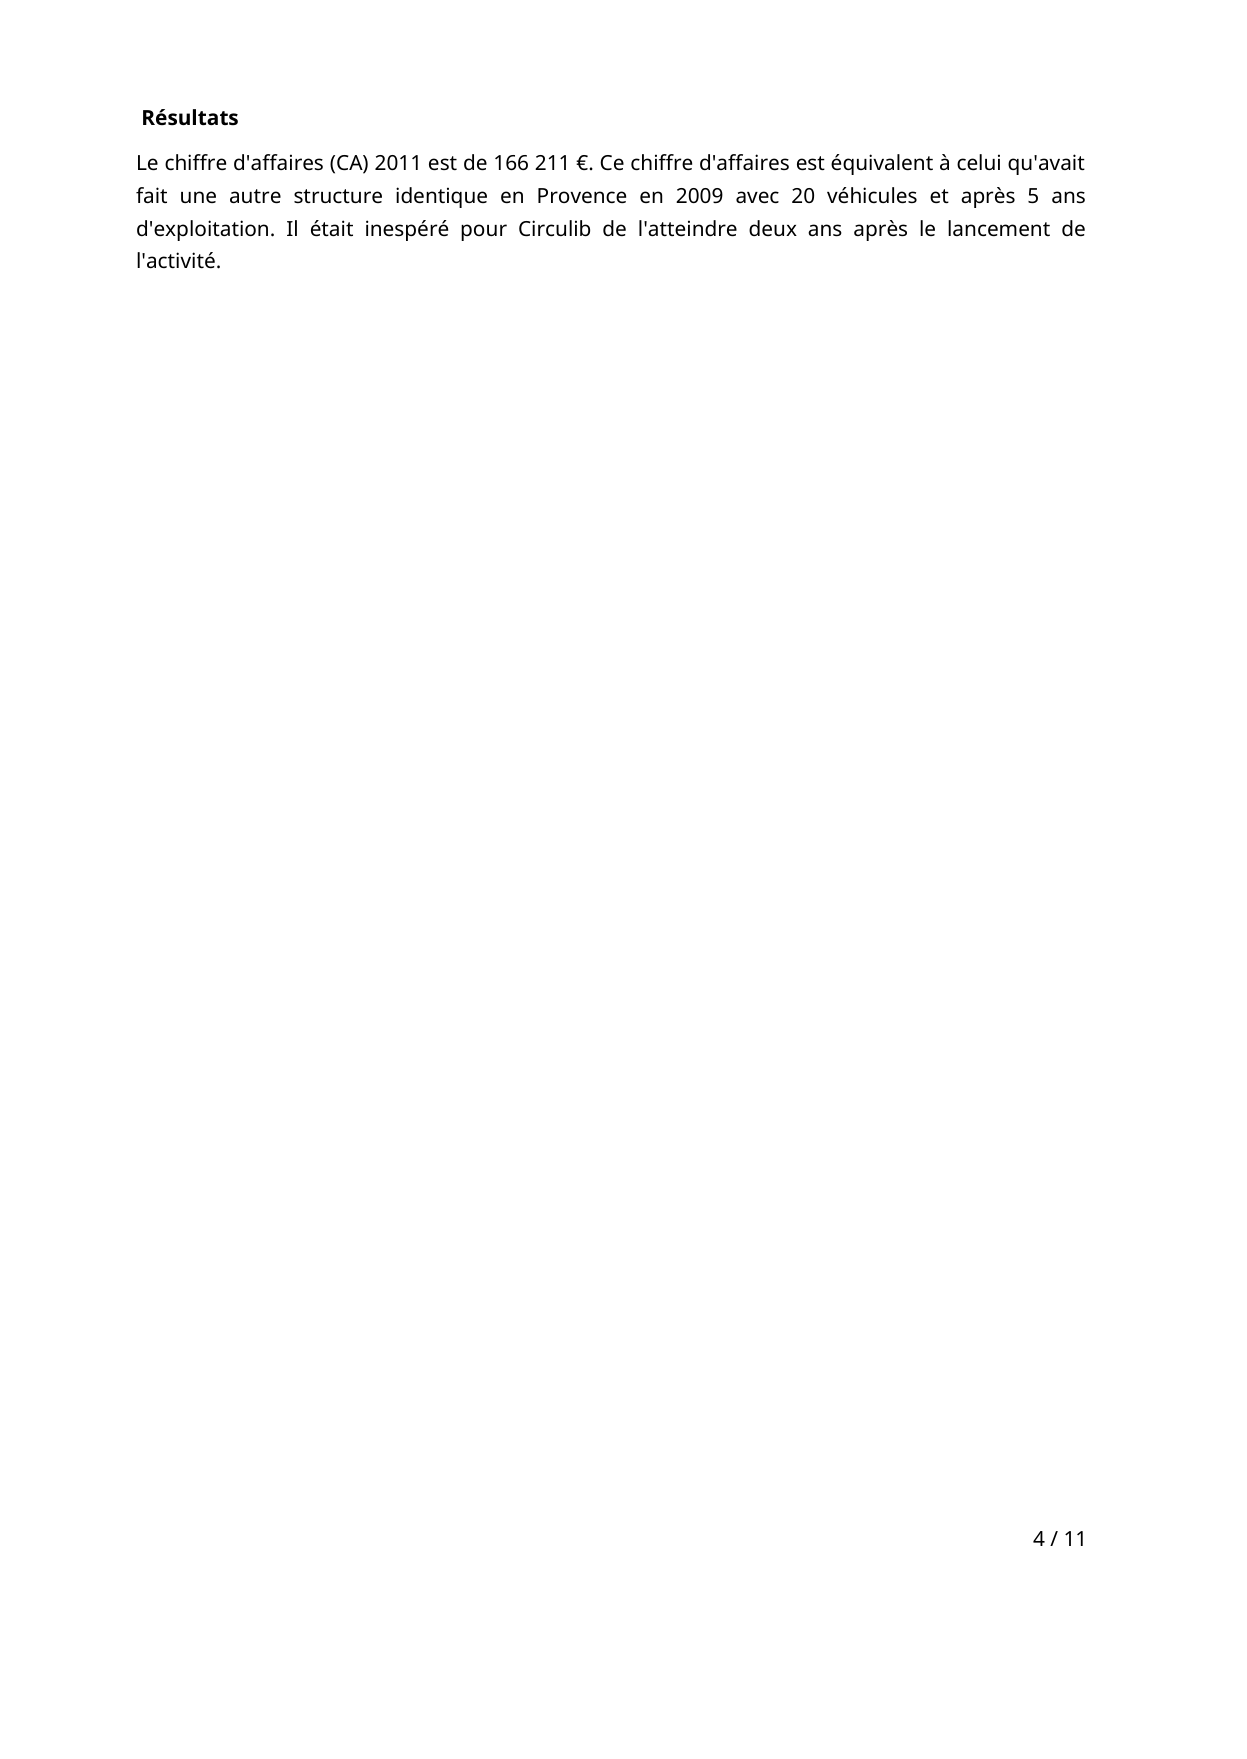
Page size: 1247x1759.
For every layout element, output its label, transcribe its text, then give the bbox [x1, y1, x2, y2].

text Résultats [136, 103, 1087, 132]
text Le chiffre d'affaires (CA) 2011 est de 166 211 €. Ce chiffre d'affaires est équivalent à celui qu'avait fait une autre structure identique en Provence en 2009 avec 20 véhicules et après 5 ans d'exploitation. Il était inespéré pour Circulib de l'atteindre deux ans après le lancement de l'activité. [136, 148, 1087, 275]
